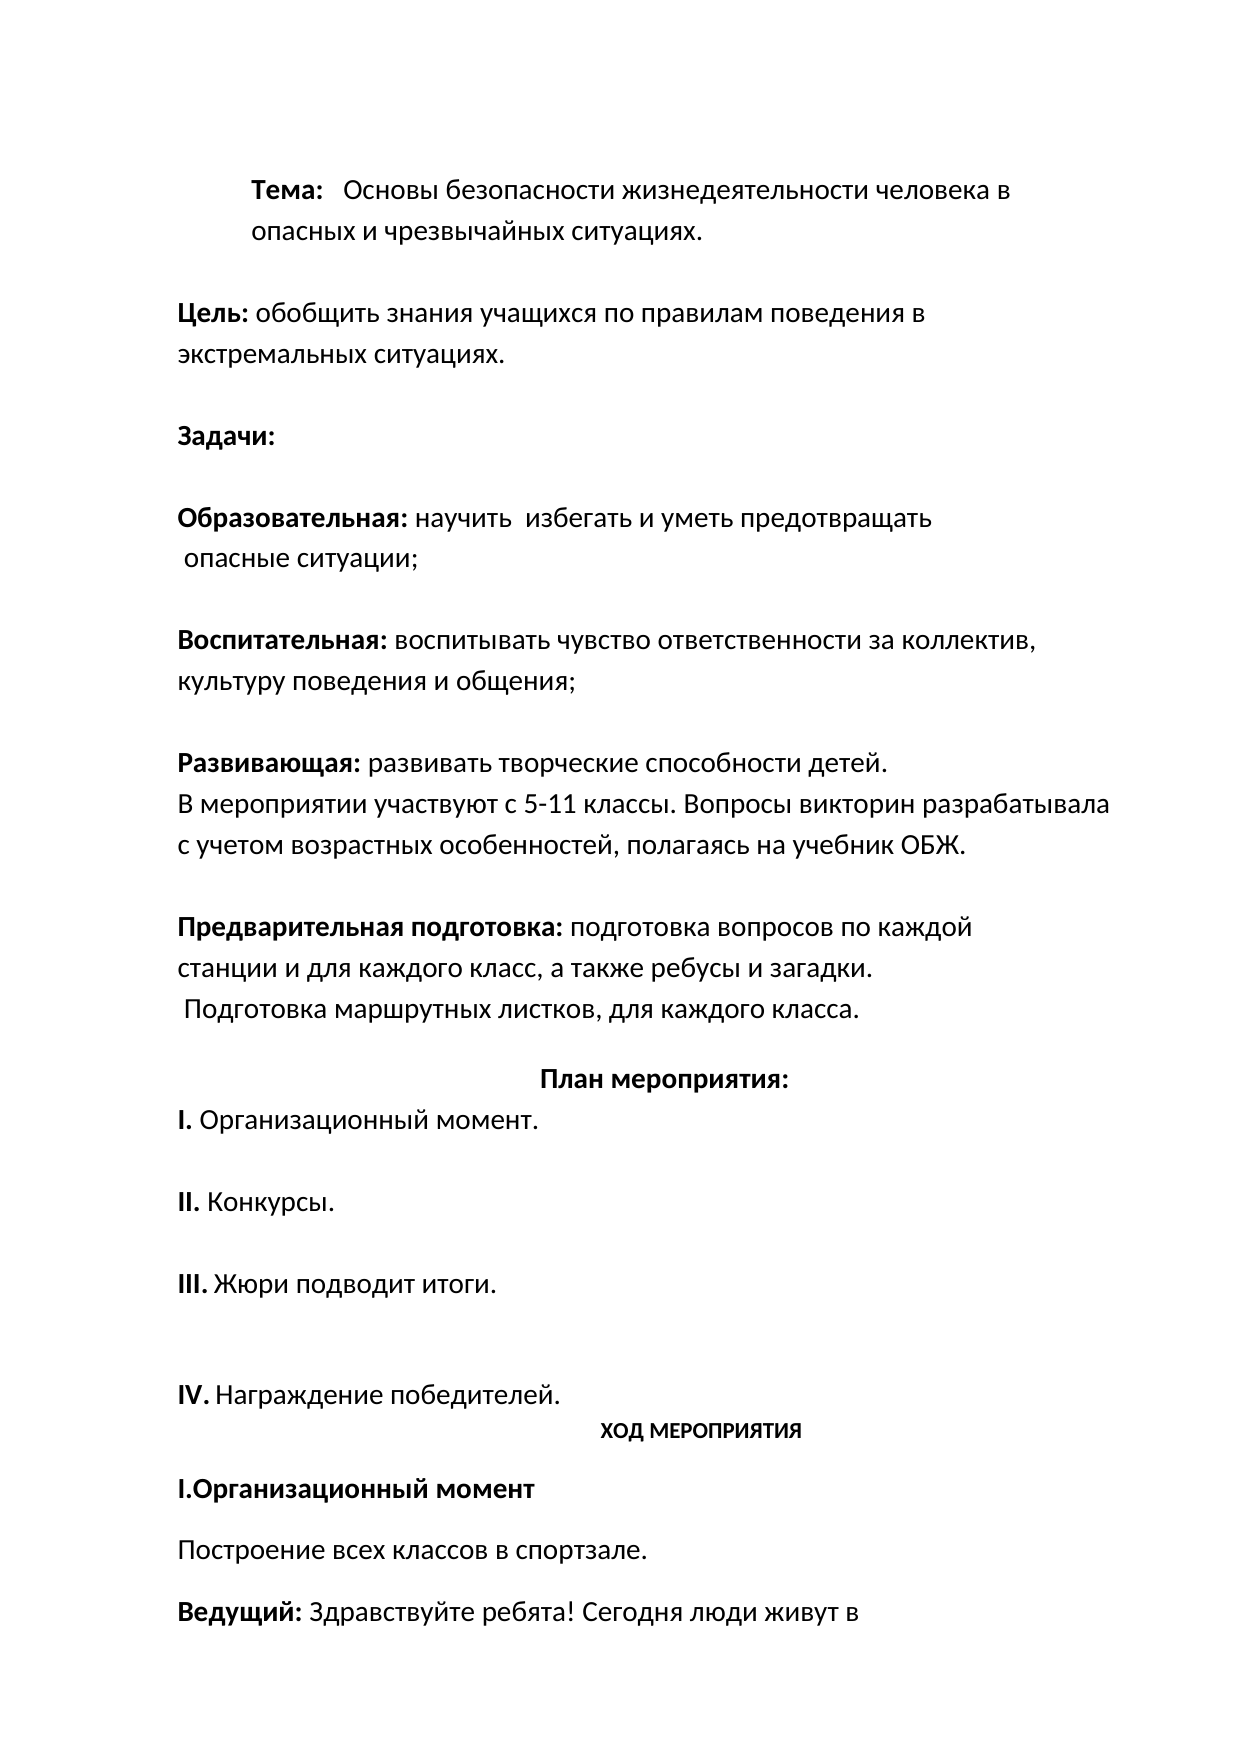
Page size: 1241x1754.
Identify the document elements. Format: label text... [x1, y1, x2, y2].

text Подготовка маршрутных листков, для каждого класса. [177, 990, 1152, 1026]
text ХОД МЕРОПРИЯТИЯ [177, 1417, 1152, 1445]
text опасных и чрезвычайных ситуациях. [177, 212, 1152, 248]
text Предварительная подготовка: подготовка вопросов по каждой [177, 908, 1152, 944]
text IV. Награждение победителей. [177, 1376, 1152, 1411]
text I. Организационный момент. [177, 1101, 1152, 1137]
text Воспитательная: воспитывать чувство ответственности за коллектив, [177, 621, 1152, 657]
text Задачи: [177, 417, 1152, 452]
text Тема: Основы безопасности жизнедеятельности человека в [177, 171, 1152, 207]
text Цель: обобщить знания учащихся по правилам поведения в [177, 294, 1152, 329]
text культуру поведения и общения; [177, 662, 1152, 698]
text Построение всех классов в спортзале. [177, 1531, 1152, 1567]
text с учетом возрастных особенностей, полагаясь на учебник ОБЖ. [177, 826, 1152, 862]
text экстремальных ситуациях. [177, 335, 1152, 371]
text II. Конкурсы. [177, 1183, 1152, 1218]
text Ведущий: Здравствуйте ребята! Сегодня люди живут в [177, 1593, 1152, 1629]
text станции и для каждого класс, а также ребусы и загадки. [177, 949, 1152, 984]
text опасные ситуации; [177, 539, 1152, 575]
text В мероприятии участвуют с 5-11 классы. Вопросы викторин разрабатывала [177, 785, 1152, 821]
text I.Организационный момент [177, 1470, 1152, 1505]
text Образовательная: научить избегать и уметь предотвращать [177, 499, 1152, 534]
text III. Жюри подводит итоги. [177, 1265, 1152, 1300]
text Развивающая: развивать творческие способности детей. [177, 744, 1152, 780]
text План мероприятия: [177, 1060, 1152, 1096]
